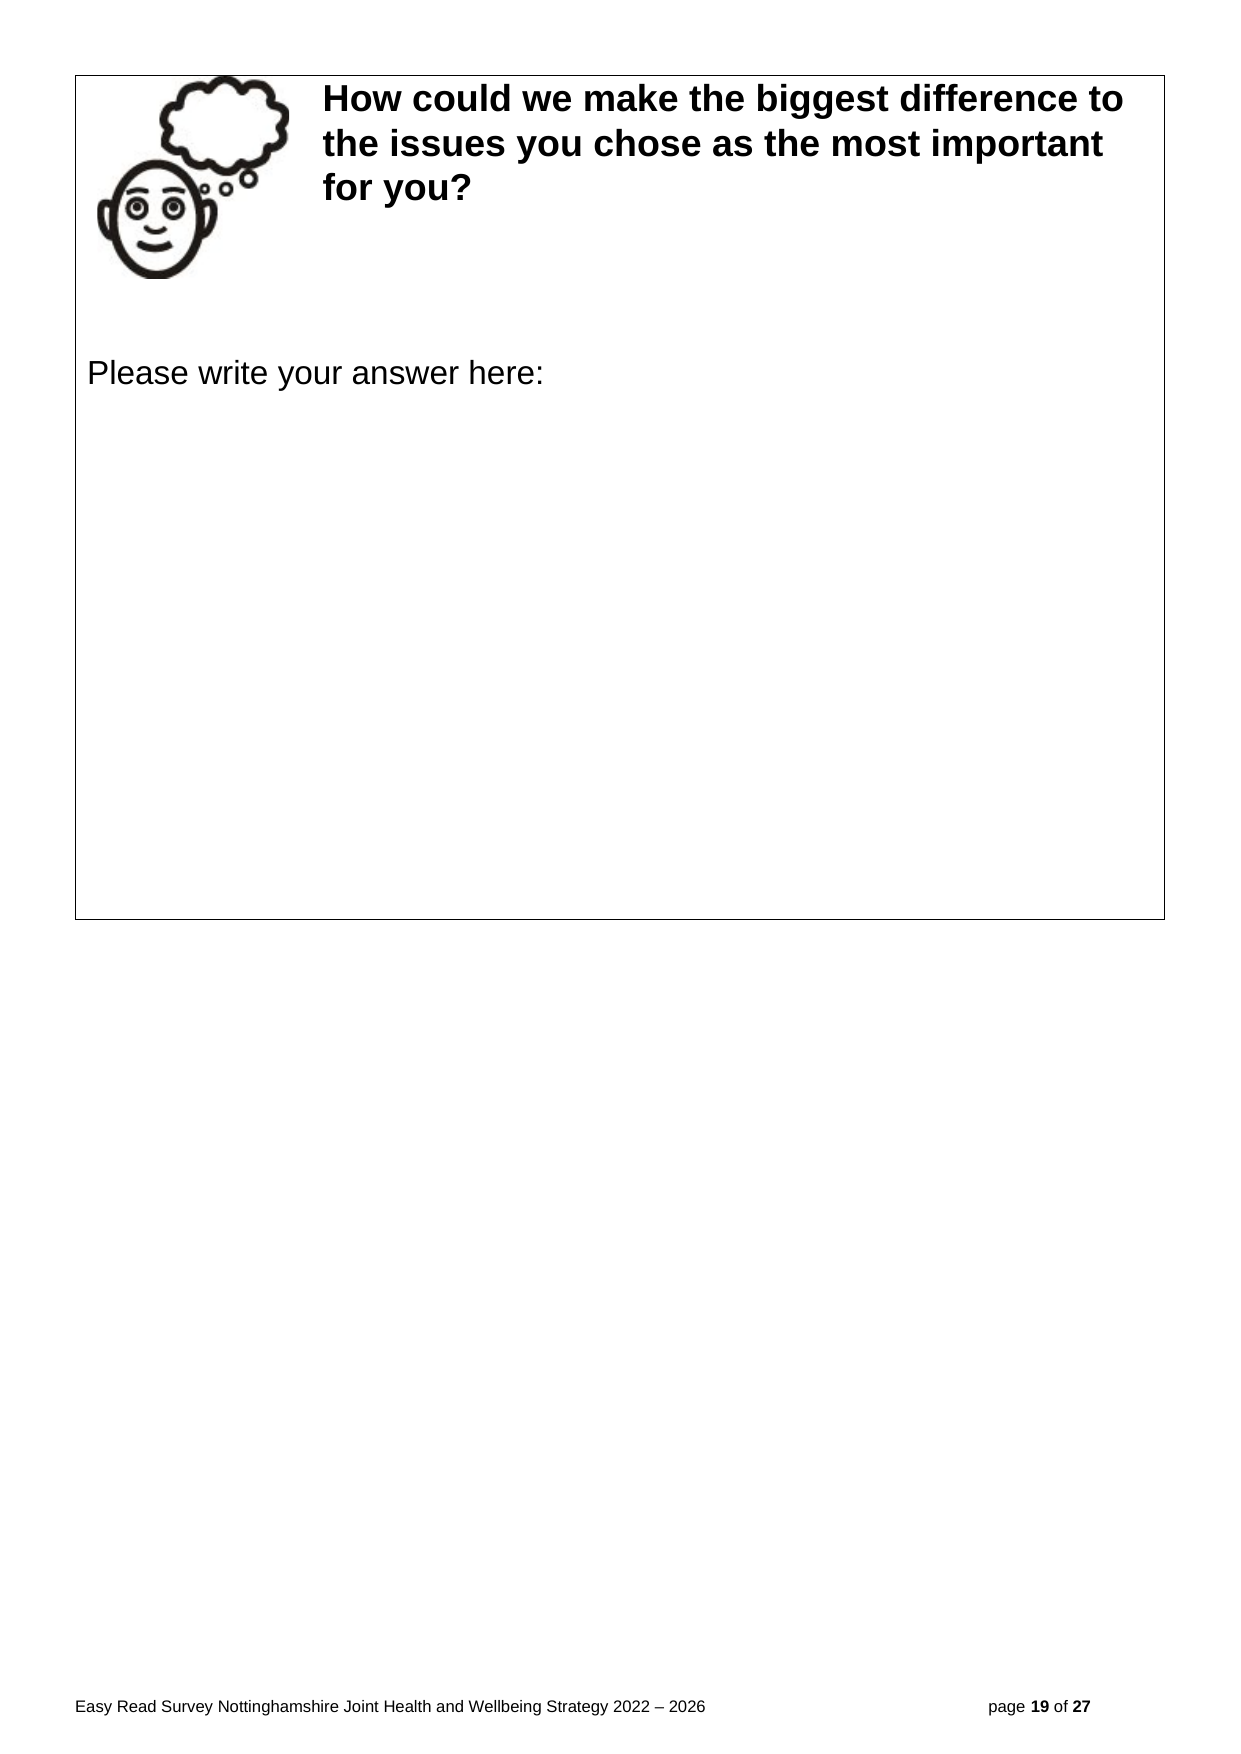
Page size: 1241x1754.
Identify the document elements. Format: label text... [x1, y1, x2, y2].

picture [97, 76, 290, 279]
table_header [76, 76, 311, 353]
table_header How could we make the biggest difference to the issues you chose as the most important for you? [311, 76, 1164, 353]
table_cell Please write your answer here: [76, 353, 1164, 919]
